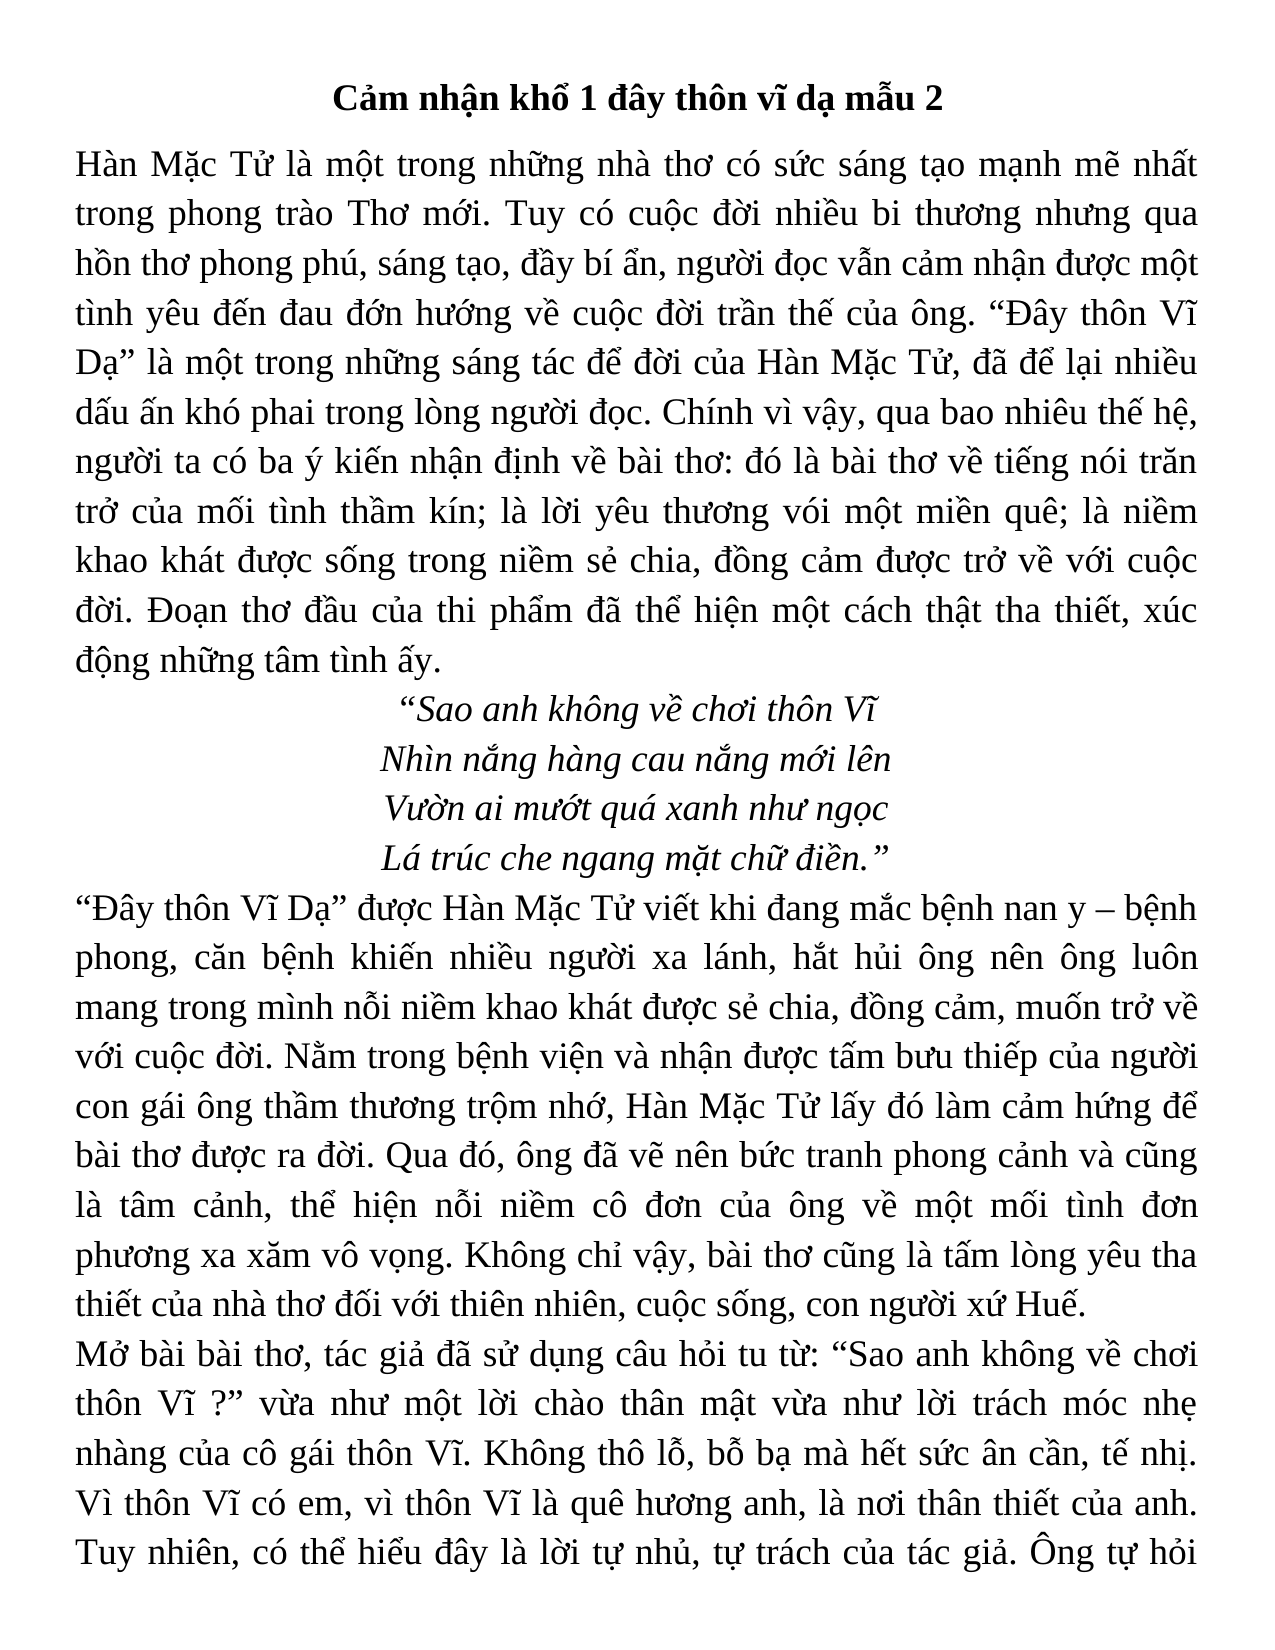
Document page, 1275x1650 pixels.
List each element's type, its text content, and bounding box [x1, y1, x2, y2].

text Cảm nhận khổ 1 đây thôn vĩ dạ mẫu 2 [75, 75, 1200, 118]
text Nhìn nắng hàng cau nắng mới lên [75, 736, 1200, 779]
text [75, 1331, 1200, 1573]
text Lá trúc che ngang mặt chữ điền.” [75, 835, 1200, 878]
text “Đây thôn Vĩ Dạ” được Hàn Mặc Tử viết khi đang mắc bệnh nan y – bệnh phong, căn bệnh khiến nhiều người xa lánh, hắt hủi ông nên ông luôn mang trong mình nỗi niềm khao khát được sẻ chia, đồng cảm, muốn trở về với cuộc đời. Nằm trong bệnh viện và nhận được tấm bưu thiếp của người con gái ông thầm thương trộm nhớ, Hàn Mặc Tử lấy đó làm cảm hứng để bài thơ được ra đời. Qua đó, ông đã vẽ nên bức tranh phong cảnh và cũng là tâm cảnh, thể hiện nỗi niềm cô đơn của ông về một mối tình đơn phương xa xăm vô vọng. Không chỉ vậy, bài thơ cũng là tấm lòng yêu tha thiết của nhà thơ đối với thiên nhiên, cuộc sống, con người xứ Huế. [75, 885, 1200, 1325]
text Vườn ai mướt quá xanh như ngọc [75, 786, 1200, 829]
text “Sao anh không về chơi thôn Vĩ [75, 687, 1200, 730]
text Hàn Mặc Tử là một trong những nhà thơ có sức sáng tạo mạnh mẽ nhất trong phong trào Thơ mới. Tuy có cuộc đời nhiều bi thương nhưng qua hồn thơ phong phú, sáng tạo, đầy bí ẩn, người đọc vẫn cảm nhận được một tình yêu đến đau đớn hướng về cuộc đời trần thế của ông. “Đây thôn Vĩ Dạ” là một trong những sáng tác để đời của Hàn Mặc Tử, đã để lại nhiều dấu ấn khó phai trong lòng người đọc. Chính vì vậy, qua bao nhiêu thế hệ, người ta có ba ý kiến nhận định về bài thơ: đó là bài thơ về tiếng nói trăn trở của mối tình thầm kín; là lời yêu thương vói một miền quê; là niềm khao khát được sống trong niềm sẻ chia, đồng cảm được trở về với cuộc đời. Đoạn thơ đầu của thi phẩm đã thể hiện một cách thật tha thiết, xúc động những tâm tình ấy. [75, 141, 1200, 680]
